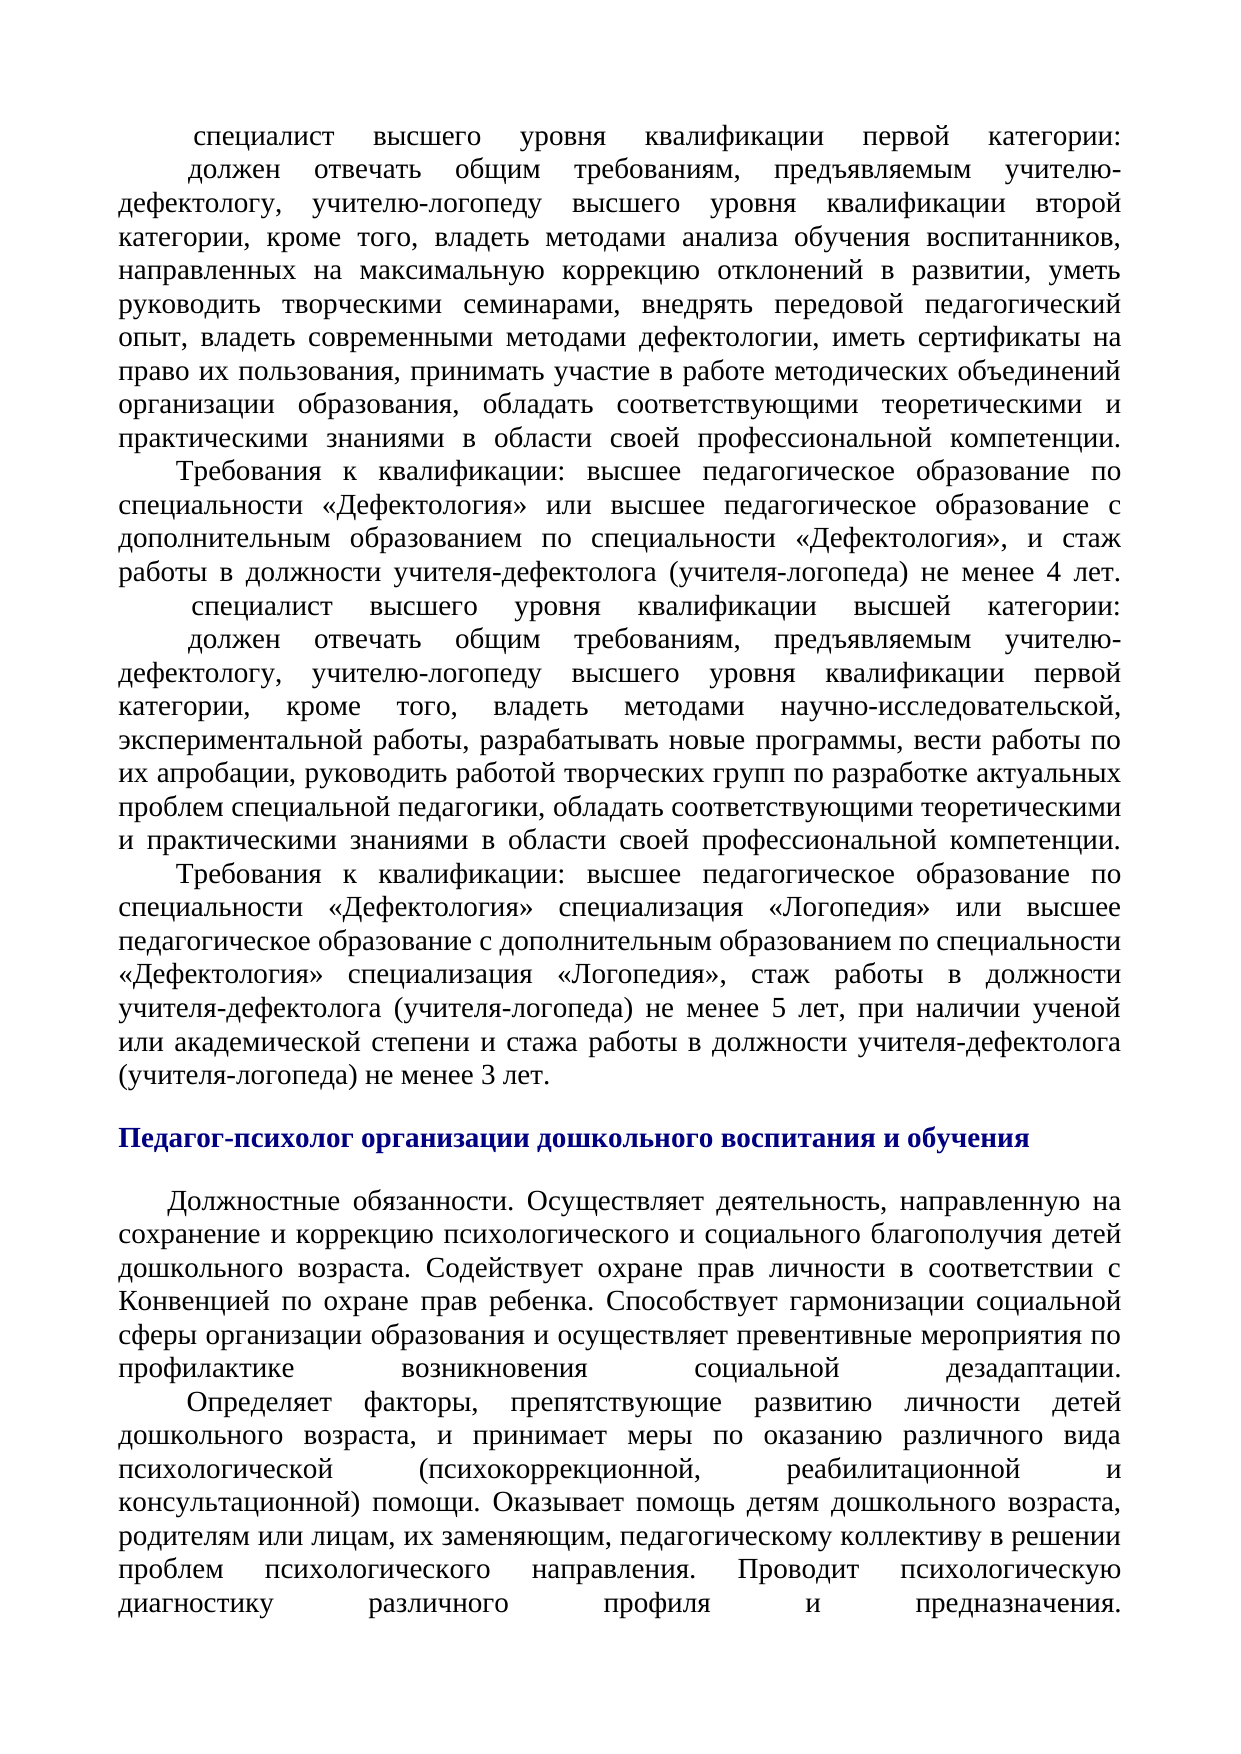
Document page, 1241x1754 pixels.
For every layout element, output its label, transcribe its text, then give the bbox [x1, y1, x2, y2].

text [118, 1183, 1122, 1619]
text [118, 118, 1122, 1091]
text Педагог-психолог организации дошкольного воспитания и обучения [118, 1120, 1122, 1153]
